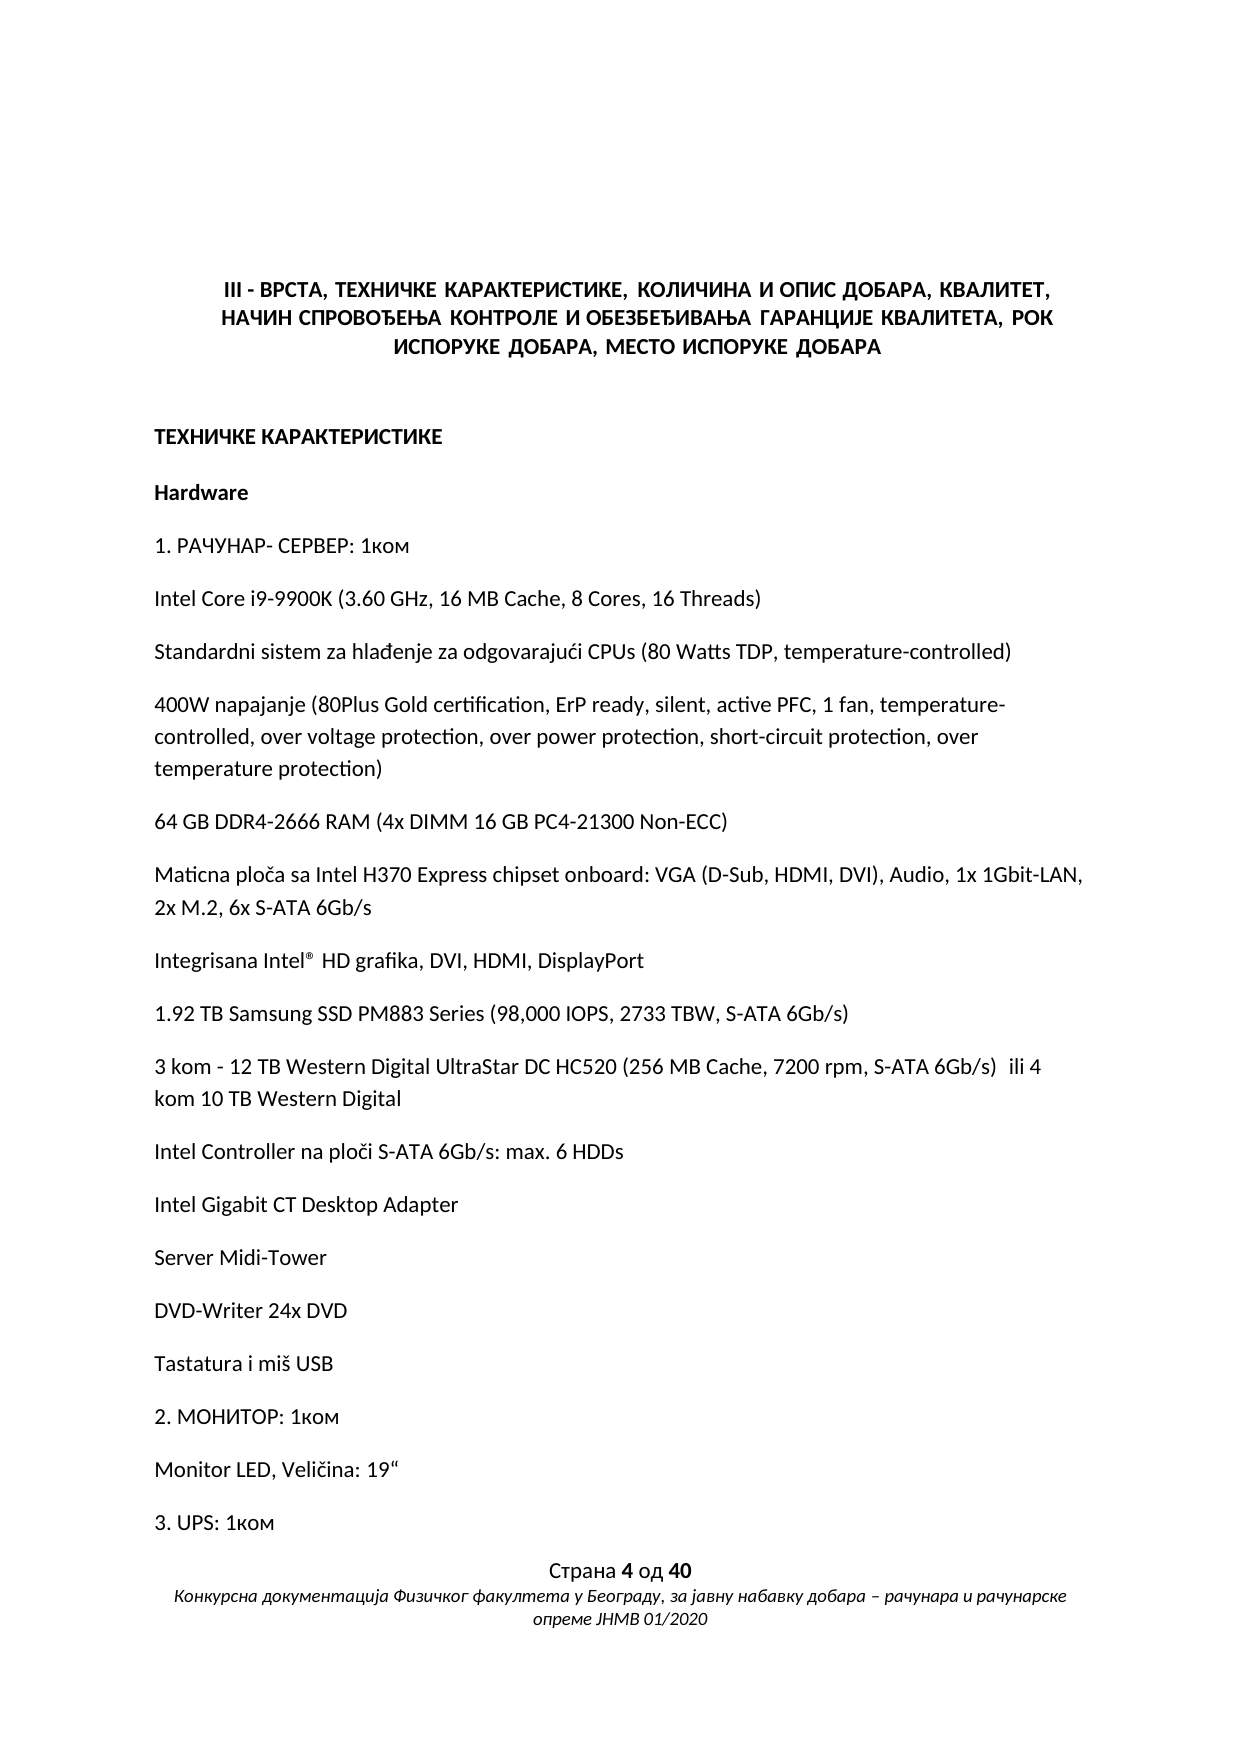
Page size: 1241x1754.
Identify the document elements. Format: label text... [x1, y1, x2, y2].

text Intel Controller na ploči S-ATA 6Gb/s: max. 6 HDDs [154, 1137, 1086, 1165]
text Maticna ploča sa Intel H370 Express chipset onboard: VGA (D-Sub, HDMI, DVI), Audio, 1x 1Gbit-LAN, 2x M.2, 6x S-ATA 6Gb/s [154, 861, 1086, 921]
text Tastatura i miš USB [154, 1349, 1086, 1377]
text 1. РАЧУНАР- СЕРВЕР: 1ком [154, 531, 1086, 559]
text Intel Core i9-9900K (3.60 GHz, 16 MB Cache, 8 Cores, 16 Threads) [154, 584, 1086, 612]
text Hardware [154, 478, 1086, 506]
text 3. UPS: 1ком [154, 1508, 1086, 1536]
text Integrisana Intel® HD grafika, DVI, HDMI, DisplayPort [154, 946, 1086, 974]
text DVD-Writer 24x DVD [154, 1296, 1086, 1324]
text Standardni sistem za hlađenje za odgovarajući CPUs (80 Watts TDP, temperature-controlled) [154, 637, 1086, 665]
text 1.92 TB Samsung SSD PM883 Series (98,000 IOPS, 2733 TBW, S-ATA 6Gb/s) [154, 999, 1086, 1027]
text Intel Gigabit CT Desktop Adapter [154, 1190, 1086, 1218]
text ТЕХНИЧКЕ КАРАКТЕРИСТИКЕ [154, 422, 766, 450]
text Monitor LED, Veličina: 19“ [154, 1455, 1086, 1483]
text 2. МОНИТОР: 1ком [154, 1402, 1086, 1430]
text 3 kom - 12 TB Western Digital UltraStar DC HC520 (256 MB Cache, 7200 rpm, S-ATA 6Gb/s) ili 4 kom 10 TB Western Digital [154, 1052, 1086, 1112]
text 400W napajanje (80Plus Gold certification, ErP ready, silent, active PFC, 1 fan, temperature-controlled, over voltage protection, over power protection, short-circuit protection, over temperature protection) [154, 690, 1086, 782]
text 64 GB DDR4-2666 RAM (4x DIMM 16 GB PC4-21300 Non-ECC) [154, 807, 1086, 836]
text III - ВРСТА, ТЕХНИЧКЕ КАРАКТЕРИСТИКЕ, КОЛИЧИНА И ОПИС ДОБАРА, КВАЛИТЕТ, НАЧИН СПРОВОЂЕЊА КОНТРОЛЕ И ОБЕЗБЕЂИВАЊА ГАРАНЦИЈЕ КВАЛИТЕТА, РОК ИСПОРУКЕ ДОБАРА, МЕСТО ИСПОРУКЕ ДОБАРА [195, 275, 1079, 360]
text Server Midi-Tower [154, 1243, 1086, 1271]
